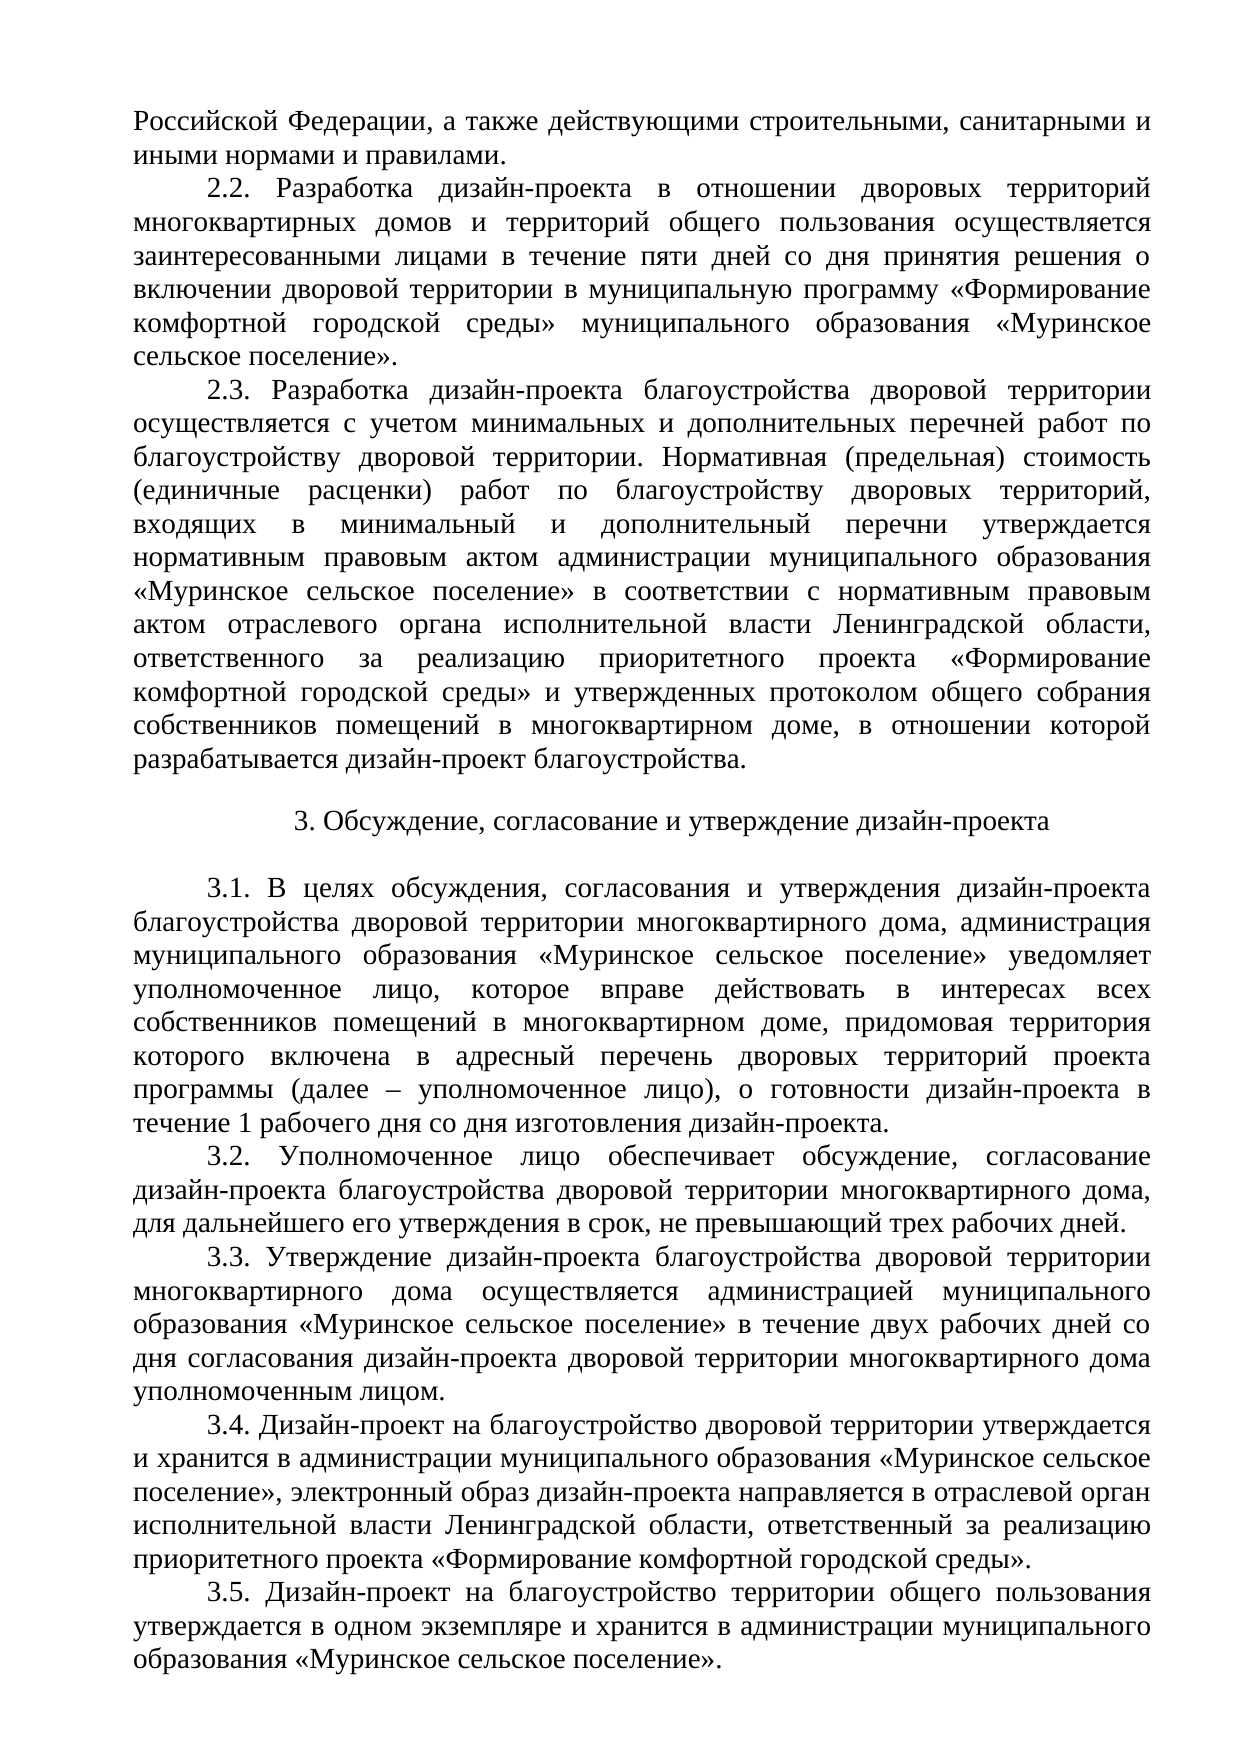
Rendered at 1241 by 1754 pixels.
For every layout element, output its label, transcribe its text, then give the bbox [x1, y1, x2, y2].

text 3. Обсуждение, согласование и утверждение дизайн-проекта [133, 803, 1152, 837]
text 3.2. Уполномоченное лицо обеспечивает обсуждение, согласование дизайн-проекта благоустройства дворовой территории многоквартирного дома, для дальнейшего его утверждения в срок, не превышающий трех рабочих дней. [133, 1138, 1152, 1239]
text 2.3. Разработка дизайн-проекта благоустройства дворовой территории осуществляется с учетом минимальных и дополнительных перечней работ по благоустройству дворовой территории. Нормативная (предельная) стоимость (единичные расценки) работ по благоустройству дворовых территорий, входящих в минимальный и дополнительный перечни утверждается нормативным правовым актом администрации муниципального образования «Муринское сельское поселение» в соответствии с нормативным правовым актом отраслевого органа исполнительной власти Ленинградской области, ответственного за реализацию приоритетного проекта «Формирование комфортной городской среды» и утвержденных протоколом общего собрания собственников помещений в многоквартирном доме, в отношении которой разрабатывается дизайн-проект благоустройства. [133, 372, 1152, 774]
text 3.3. Утверждение дизайн-проекта благоустройства дворовой территории многоквартирного дома осуществляется администрацией муниципального образования «Муринское сельское поселение» в течение двух рабочих дней со дня согласования дизайн-проекта дворовой территории многоквартирного дома уполномоченным лицом. [133, 1239, 1152, 1407]
text 3.5. Дизайн-проект на благоустройство территории общего пользования утверждается в одном экземпляре и хранится в администрации муниципального образования «Муринское сельское поселение». [133, 1574, 1152, 1675]
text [133, 103, 1152, 171]
text 3.1. В целях обсуждения, согласования и утверждения дизайн-проекта благоустройства дворовой территории многоквартирного дома, администрация муниципального образования «Муринское сельское поселение» уведомляет уполномоченное лицо, которое вправе действовать в интересах всех собственников помещений в многоквартирном доме, придомовая территория которого включена в адресный перечень дворовых территорий проекта программы (далее – уполномоченное лицо), о готовности дизайн-проекта в течение 1 рабочего дня со дня изготовления дизайн-проекта. [133, 870, 1152, 1138]
text 3.4. Дизайн-проект на благоустройство дворовой территории утверждается и хранится в администрации муниципального образования «Муринское сельское поселение», электронный образ дизайн-проекта направляется в отраслевой орган исполнительной власти Ленинградской области, ответственный за реализацию приоритетного проекта «Формирование комфортной городской среды». [133, 1407, 1152, 1574]
text 2.2. Разработка дизайн-проекта в отношении дворовых территорий многоквартирных домов и территорий общего пользования осуществляется заинтересованными лицами в течение пяти дней со дня принятия решения о включении дворовой территории в муниципальную программу «Формирование комфортной городской среды» муниципального образования «Муринское сельское поселение». [133, 171, 1152, 372]
